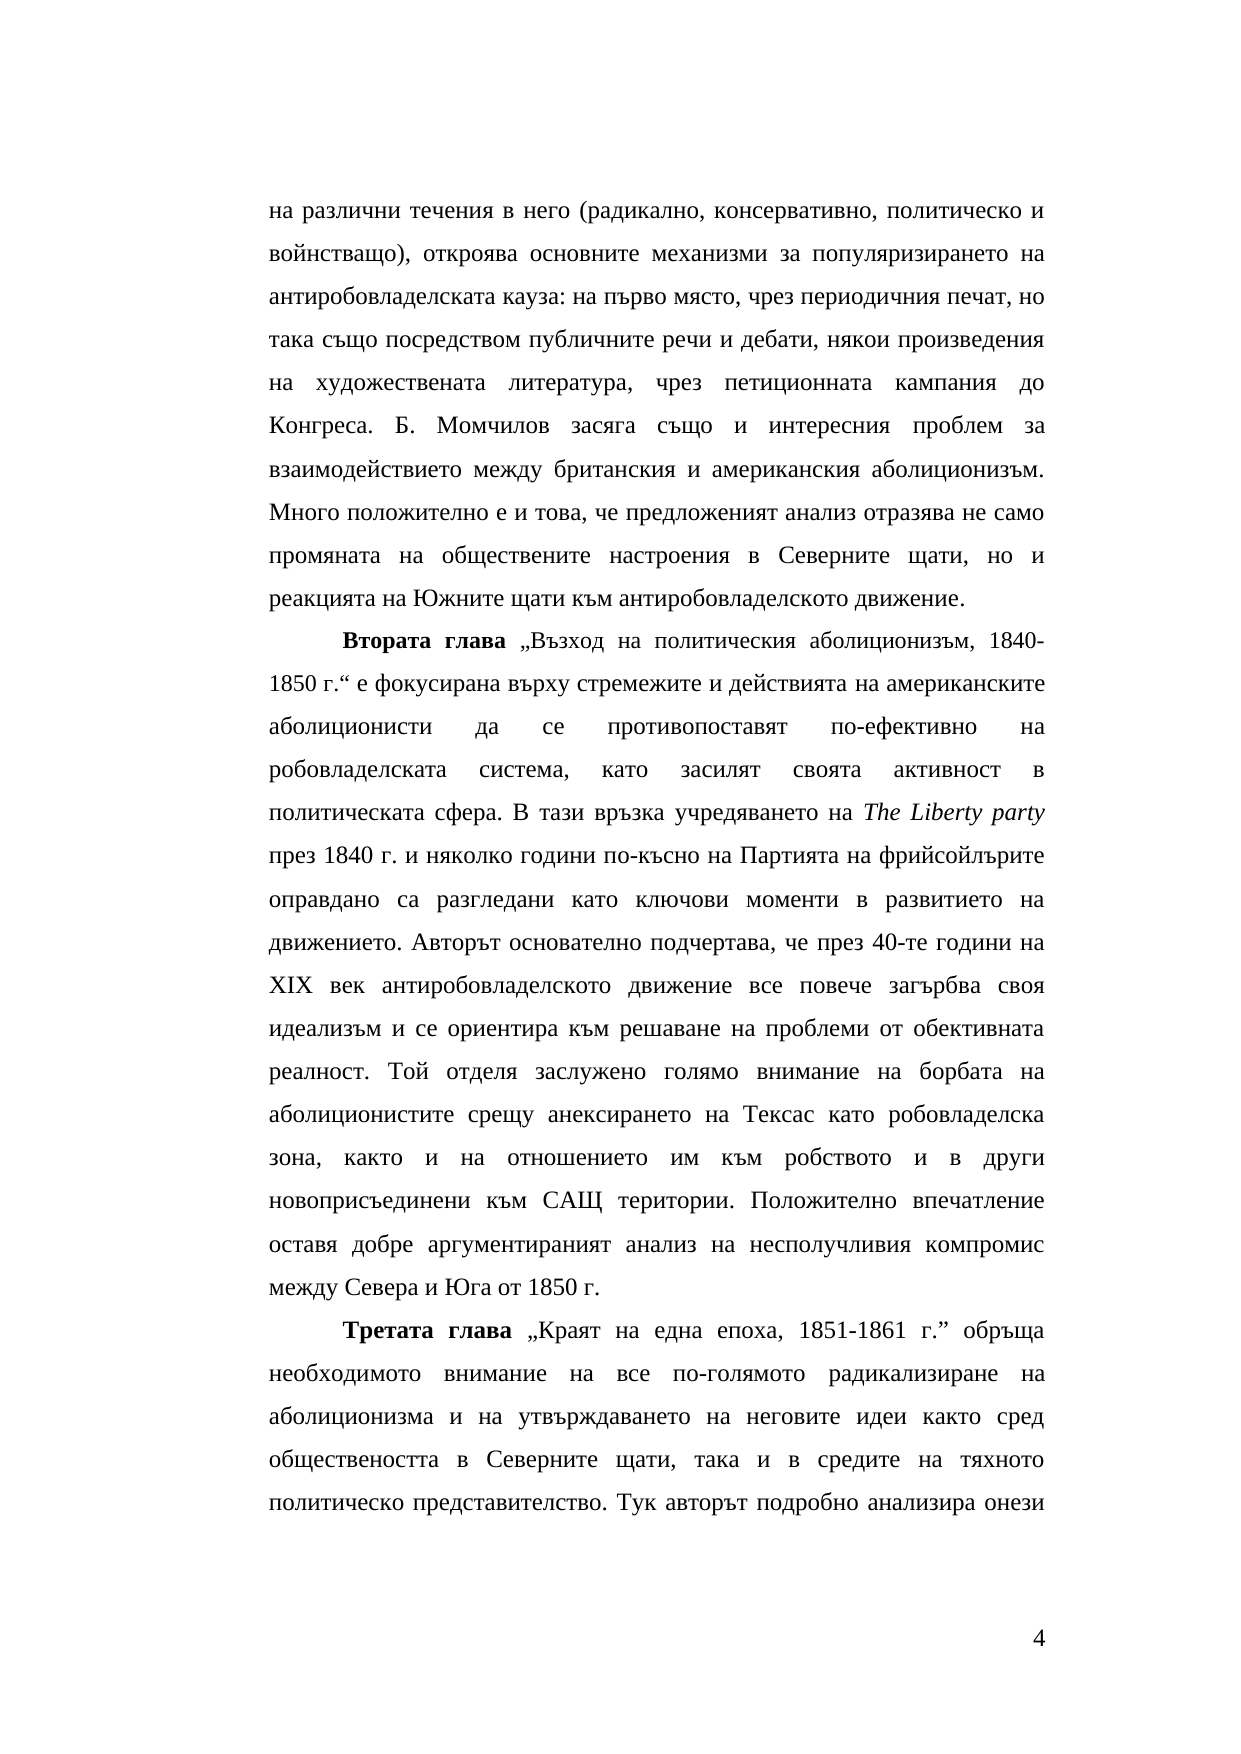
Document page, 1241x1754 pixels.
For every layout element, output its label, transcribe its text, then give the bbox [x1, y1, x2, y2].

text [269, 195, 1045, 612]
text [269, 1315, 1045, 1516]
text Втората глава „Възход на политическия аболиционизъм, 1840-1850 г.“ е фокусирана върху стремежите и действията на американските аболиционисти да се противопоставят по-ефективно на робовладелската система, като засилят своята активност в политическата сфера. В тази връзка учредяването на The Liberty party през 1840 г. и няколко години по-късно на Партията на фрийсойлърите оправдано са разгледани като ключови моменти в развитието на движението. Авторът основателно подчертава, че през 40-те години на XIX век антиробовладелското движение все повече загърбва своя идеализъм и се ориентира към решаване на проблеми от обективната реалност. Той отделя заслужено голямо внимание на борбата на аболиционистите срещу анексирането на Тексас като робовладелска зона, както и на отношението им към робството и в други новоприсъединени към САЩ територии. Положително впечатление оставя добре аргументираният анализ на несполучливия компромис между Севера и Юга от 1850 г. [269, 626, 1045, 1301]
